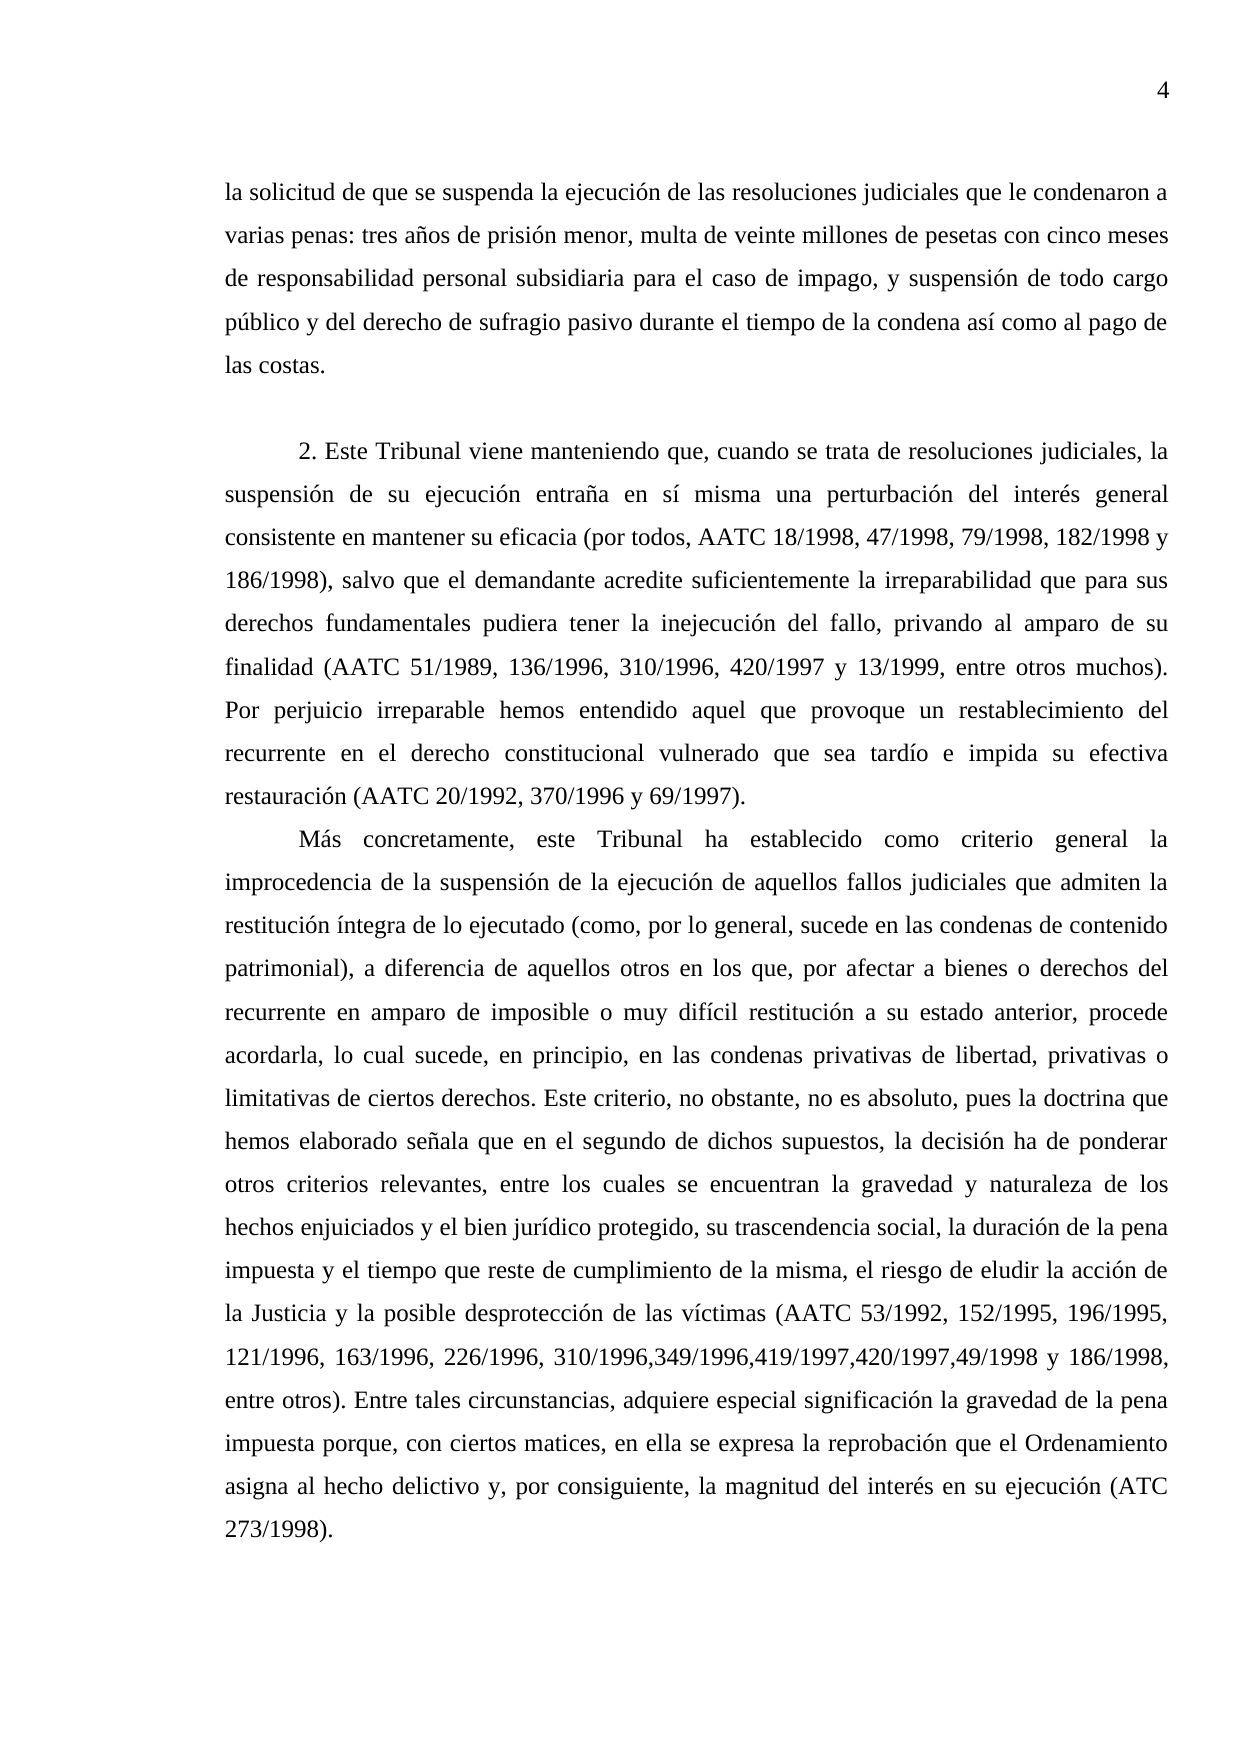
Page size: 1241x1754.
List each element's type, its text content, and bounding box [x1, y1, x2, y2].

text 2. Este Tribunal viene manteniendo que, cuando se trata de resoluciones judiciales, la suspensión de su ejecución entraña en sí misma una perturbación del interés general consistente en mantener su eficacia (por todos, AATC 18/1998, 47/1998, 79/1998, 182/1998 y 186/1998), salvo que el demandante acredite suficientemente la irreparabilidad que para sus derechos fundamentales pudiera tener la inejecución del fallo, privando al amparo de su finalidad (AATC 51/1989, 136/1996, 310/1996, 420/1997 y 13/1999, entre otros muchos). Por perjuicio irreparable hemos entendido aquel que provoque un restablecimiento del recurrente en el derecho constitucional vulnerado que sea tardío e impida su efectiva restauración (AATC 20/1992, 370/1996 y 69/1997). [224, 436, 1169, 810]
text Más concretamente, este Tribunal ha establecido como criterio general la improcedencia de la suspensión de la ejecución de aquellos fallos judiciales que admiten la restitución íntegra de lo ejecutado (como, por lo general, sucede en las condenas de contenido patrimonial), a diferencia de aquellos otros en los que, por afectar a bienes o derechos del recurrente en amparo de imposible o muy difícil restitución a su estado anterior, procede acordarla, lo cual sucede, en principio, en las condenas privativas de libertad, privativas o limitativas de ciertos derechos. Este criterio, no obstante, no es absoluto, pues la doctrina que hemos elaborado señala que en el segundo de dichos supuestos, la decisión ha de ponderar otros criterios relevantes, entre los cuales se encuentran la gravedad y naturaleza de los hechos enjuiciados y el bien jurídico protegido, su trascendencia social, la duración de la pena impuesta y el tiempo que reste de cumplimiento de la misma, el riesgo de eludir la acción de la Justicia y la posible desprotección de las víctimas (AATC 53/1992, 152/1995, 196/1995, 121/1996, 163/1996, 226/1996, 310/1996,349/1996,419/1997,420/1997,49/1998 y 186/1998, entre otros). Entre tales circunstancias, adquiere especial significación la gravedad de la pena impuesta porque, con ciertos matices, en ella se expresa la reprobación que el Ordenamiento asigna al hecho delictivo y, por consiguiente, la magnitud del interés en su ejecución (ATC 273/1998). [224, 824, 1169, 1543]
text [224, 177, 1169, 378]
